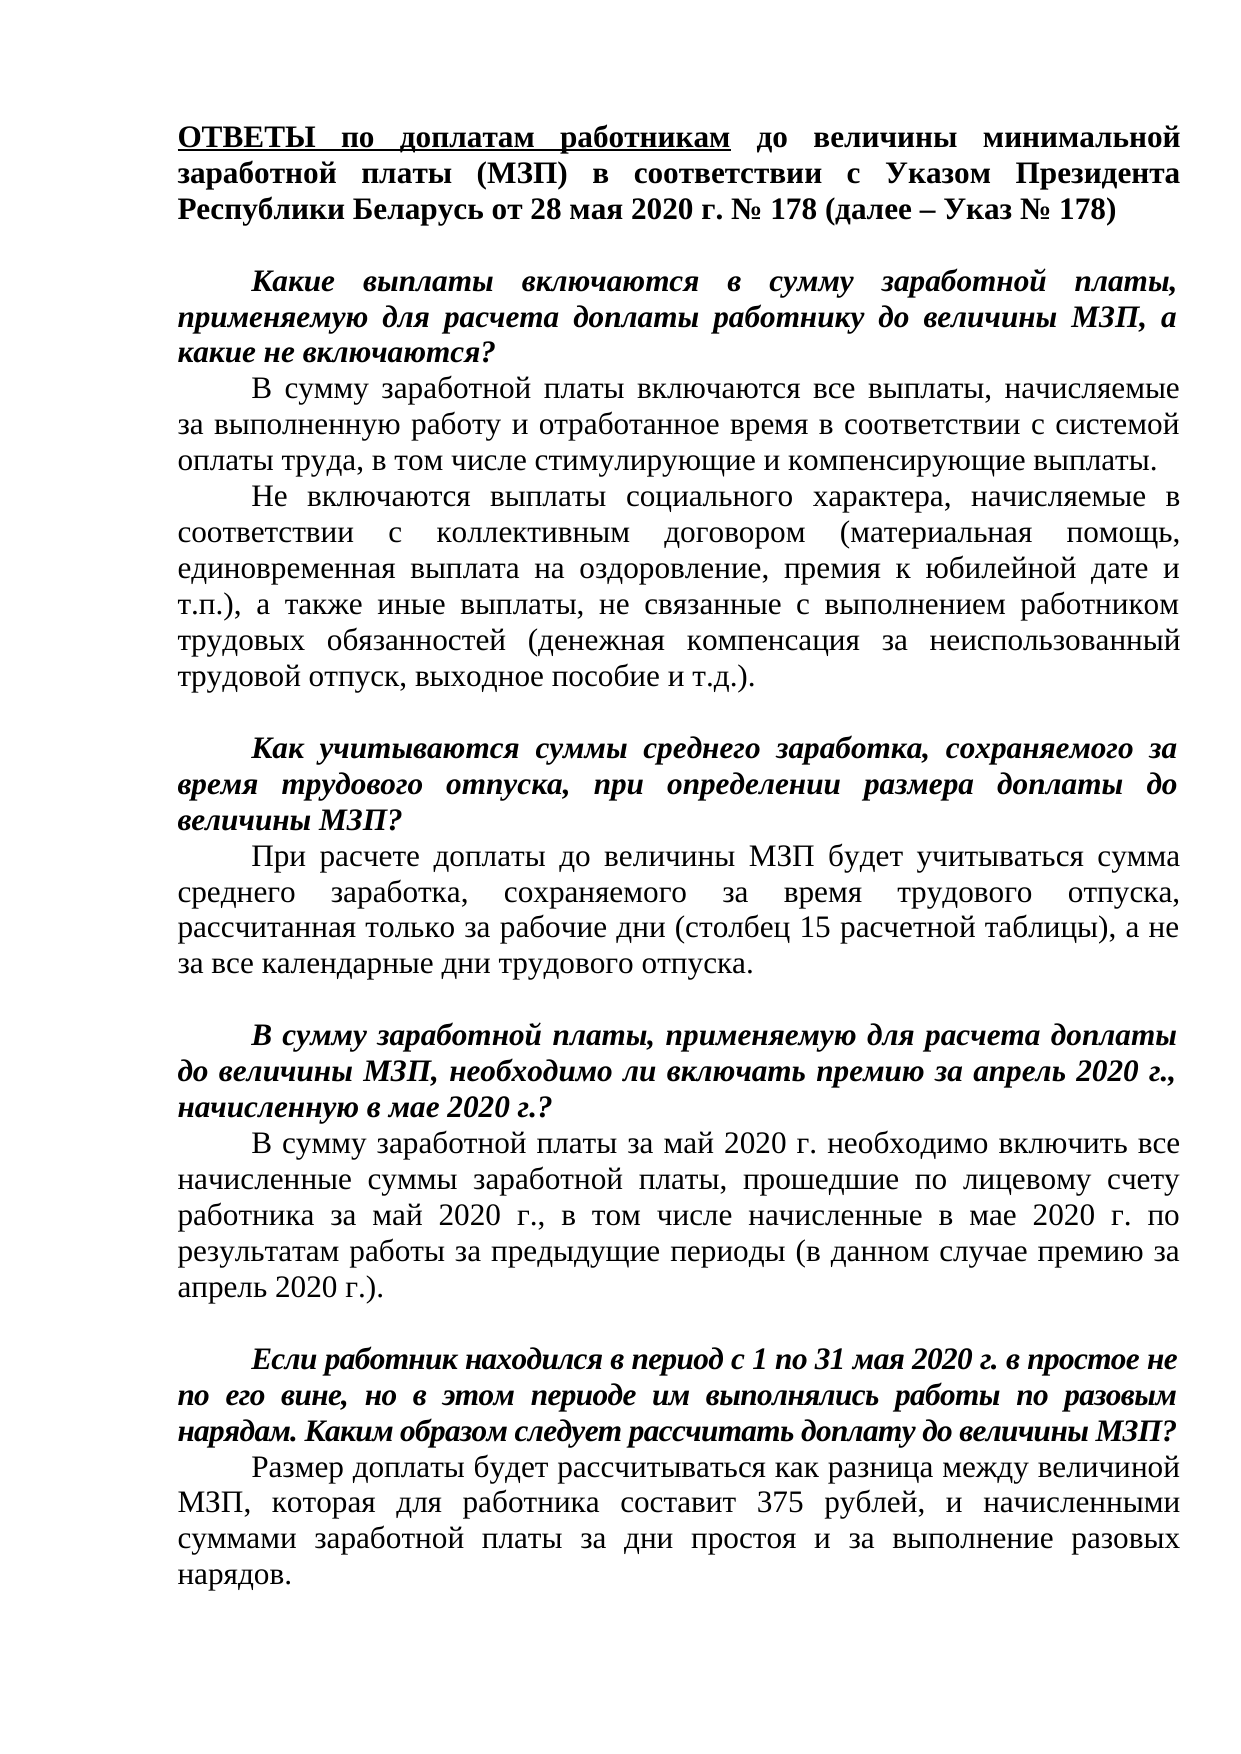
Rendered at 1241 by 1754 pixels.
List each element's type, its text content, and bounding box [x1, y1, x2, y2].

text ОТВЕТЫ по доплатам работникам до величины минимальной заработной платы (МЗП) в соответствии с Указом Президента Республики Беларусь от 28 мая 2020 г. № 178 (далее – Указ № 178) [177, 118, 1181, 226]
text При расчете доплаты до величины МЗП будет учитываться сумма среднего заработка, сохраняемого за время трудового отпуска, рассчитанная только за рабочие дни (столбец 15 расчетной таблицы), а не за все календарные дни трудового отпуска. [177, 837, 1181, 981]
text Не включаются выплаты социального характера, начисляемые в соответствии с коллективным договором (материальная помощь, единовременная выплата на оздоровление, премия к юбилейной дате и т.п.), а также иные выплаты, не связанные с выполнением работником трудовых обязанностей (денежная компенсация за неиспользованный трудовой отпуск, выходное пособие и т.д.). [177, 477, 1181, 693]
text Размер доплаты будет рассчитываться как разница между величиной МЗП, которая для работника составит 375 рублей, и начисленными суммами заработной платы за дни простоя и за выполнение разовых нарядов. [177, 1448, 1181, 1592]
text Как учитываются суммы среднего заработка, сохраняемого за время трудового отпуска, при определении размера доплаты до величины МЗП? [177, 729, 1181, 837]
text В сумму заработной платы за май 2020 г. необходимо включить все начисленные суммы заработной платы, прошедшие по лицевому счету работника за май 2020 г., в том числе начисленные в мае 2020 г. по результатам работы за предыдущие периоды (в данном случае премию за апрель 2020 г.). [177, 1124, 1181, 1304]
text Какие выплаты включаются в сумму заработной платы, применяемую для расчета доплаты работнику до величины МЗП, а какие не включаются? [177, 262, 1181, 370]
text В сумму заработной платы включаются все выплаты, начисляемые за выполненную работу и отработанное время в соответствии с системой оплаты труда, в том числе стимулирующие и компенсирующие выплаты. [177, 370, 1181, 477]
text В сумму заработной платы, применяемую для расчета доплаты до величины МЗП, необходимо ли включать премию за апрель 2020 г., начисленную в мае 2020 г.? [177, 1017, 1181, 1124]
text Если работник находился в период с 1 по 31 мая 2020 г. в простое не по его вине, но в этом периоде им выполнялись работы по разовым нарядам. Каким образом следует рассчитать доплату до величины МЗП? [177, 1340, 1181, 1448]
